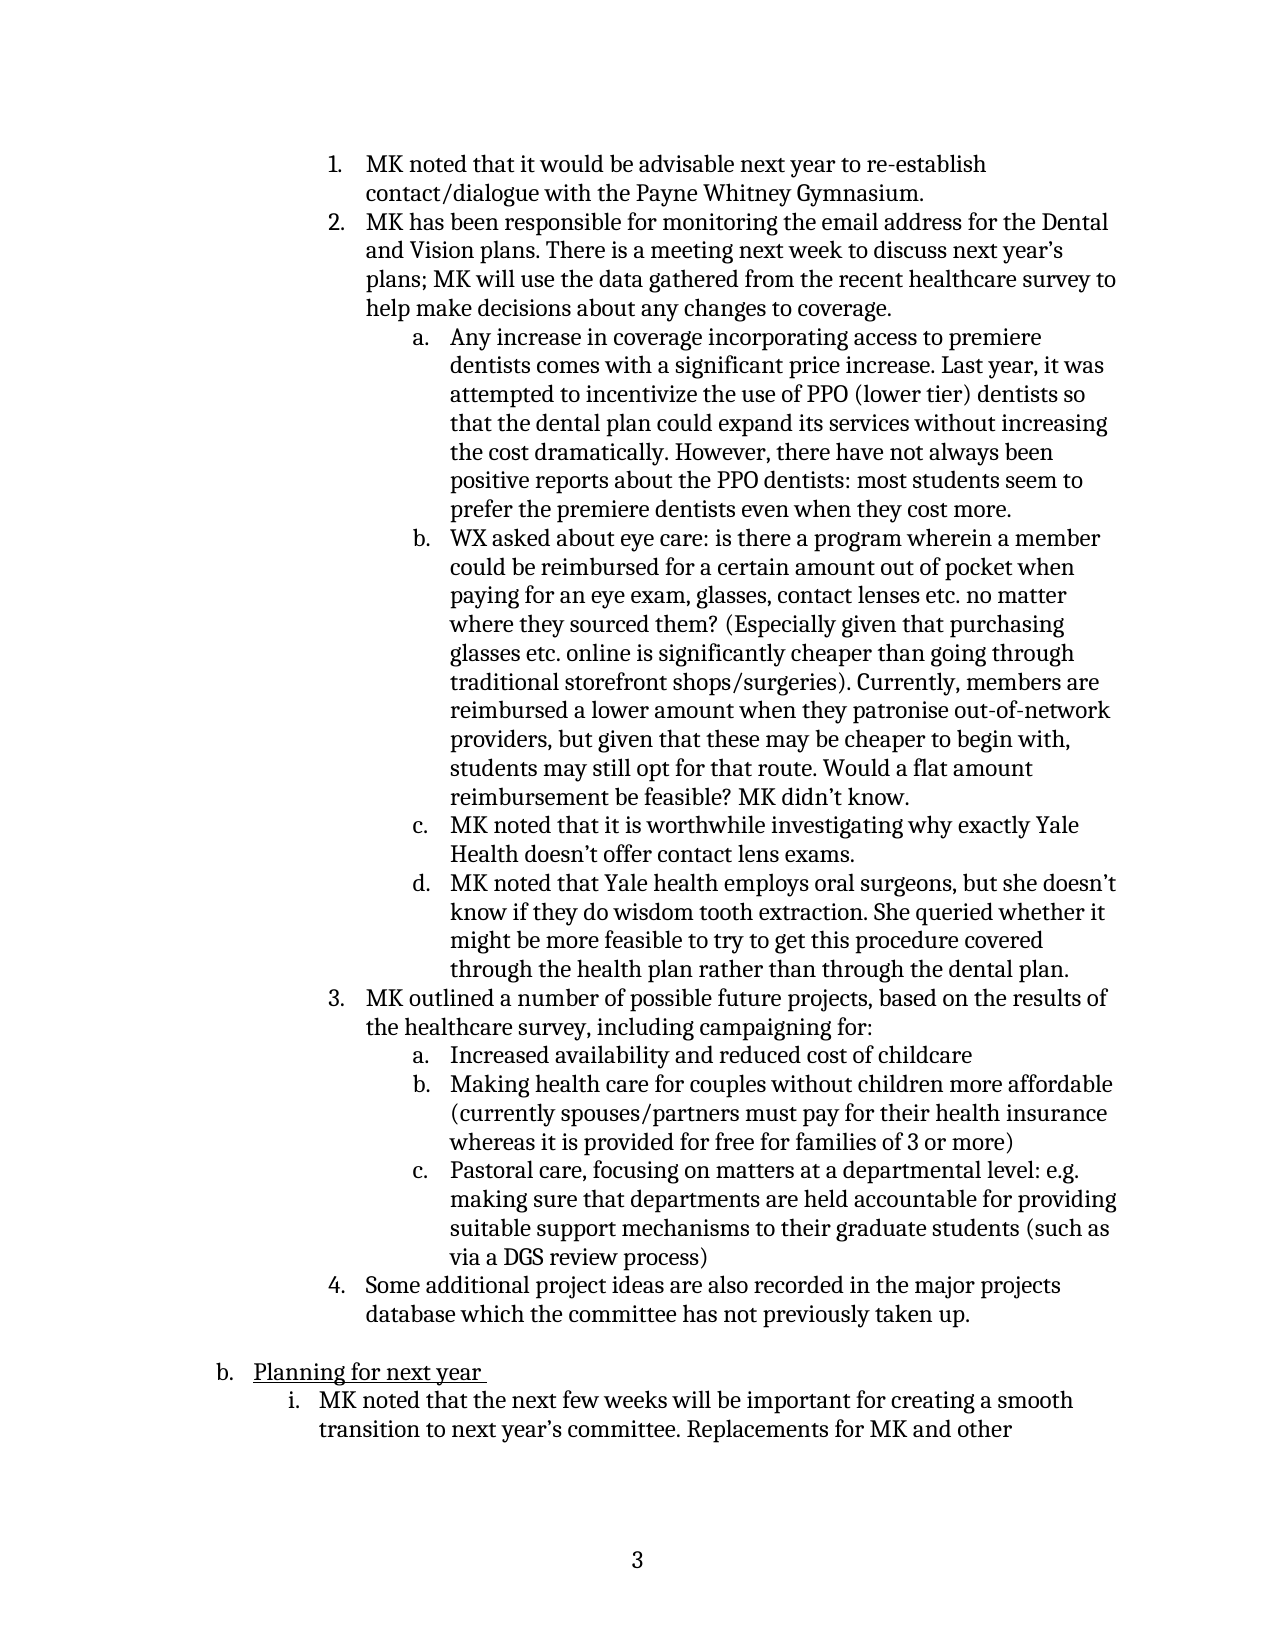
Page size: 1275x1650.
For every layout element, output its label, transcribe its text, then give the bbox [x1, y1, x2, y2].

list Making health care for couples without children more affordable (currently spouses/partners must pay for their health insurance whereas it is provided for free for families of 3 or more) [412, 1070, 1125, 1156]
list MK noted that it is worthwhile investigating why exactly Yale Health doesn’t offer contact lens exams. [412, 811, 1125, 869]
list Pastoral care, focusing on matters at a departmental level: e.g. making sure that departments are held accountable for providing suitable support mechanisms to their graduate students (such as via a DGS review process) [412, 1156, 1125, 1271]
list MK has been responsible for monitoring the email address for the Dental and Vision plans. There is a meeting next week to discuss next year’s plans; MK will use the data gathered from the recent healthcare survey to help make decisions about any changes to coverage. [328, 207, 1125, 322]
list WX asked about eye care: is there a program wherein a member could be reimbursed for a certain amount out of pocket when paying for an eye exam, glasses, contact lenses etc. no matter where they sourced them? (Especially given that purchasing glasses etc. online is significantly cheaper than going through traditional storefront shops/surgeries). Currently, members are reimbursed a lower amount when they patronise out-of-network providers, but given that these may be cheaper to begin with, students may still opt for that route. Would a flat amount reimbursement be feasible? MK didn’t know. [412, 524, 1125, 811]
list MK noted that it would be advisable next year to re-establish contact/dialogue with the Payne Whitney Gymnasium. [328, 150, 1125, 207]
list MK noted that Yale health employs oral surgeons, but she doesn’t know if they do wisdom tooth extraction. She queried whether it might be more feasible to try to get this procedure covered through the health plan rather than through the dental plan. [412, 869, 1125, 984]
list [300, 1386, 1125, 1444]
list Increased availability and reduced cost of childcare [412, 1041, 1125, 1070]
list Any increase in coverage incorporating access to premiere dentists comes with a significant price increase. Last year, it was attempted to incentivize the use of PPO (lower tier) dentists so that the dental plan could expand its services without increasing the cost dramatically. However, there have not always been positive reports about the PPO dentists: most students seem to prefer the premiere dentists even when they cost more. [412, 322, 1125, 524]
list MK outlined a number of possible future projects, based on the results of the healthcare survey, including campaigning for: [328, 984, 1125, 1041]
list Planning for next year [216, 1357, 1125, 1386]
list Some additional project ideas are also recorded in the major projects database which the committee has not previously taken up. [328, 1271, 1125, 1329]
